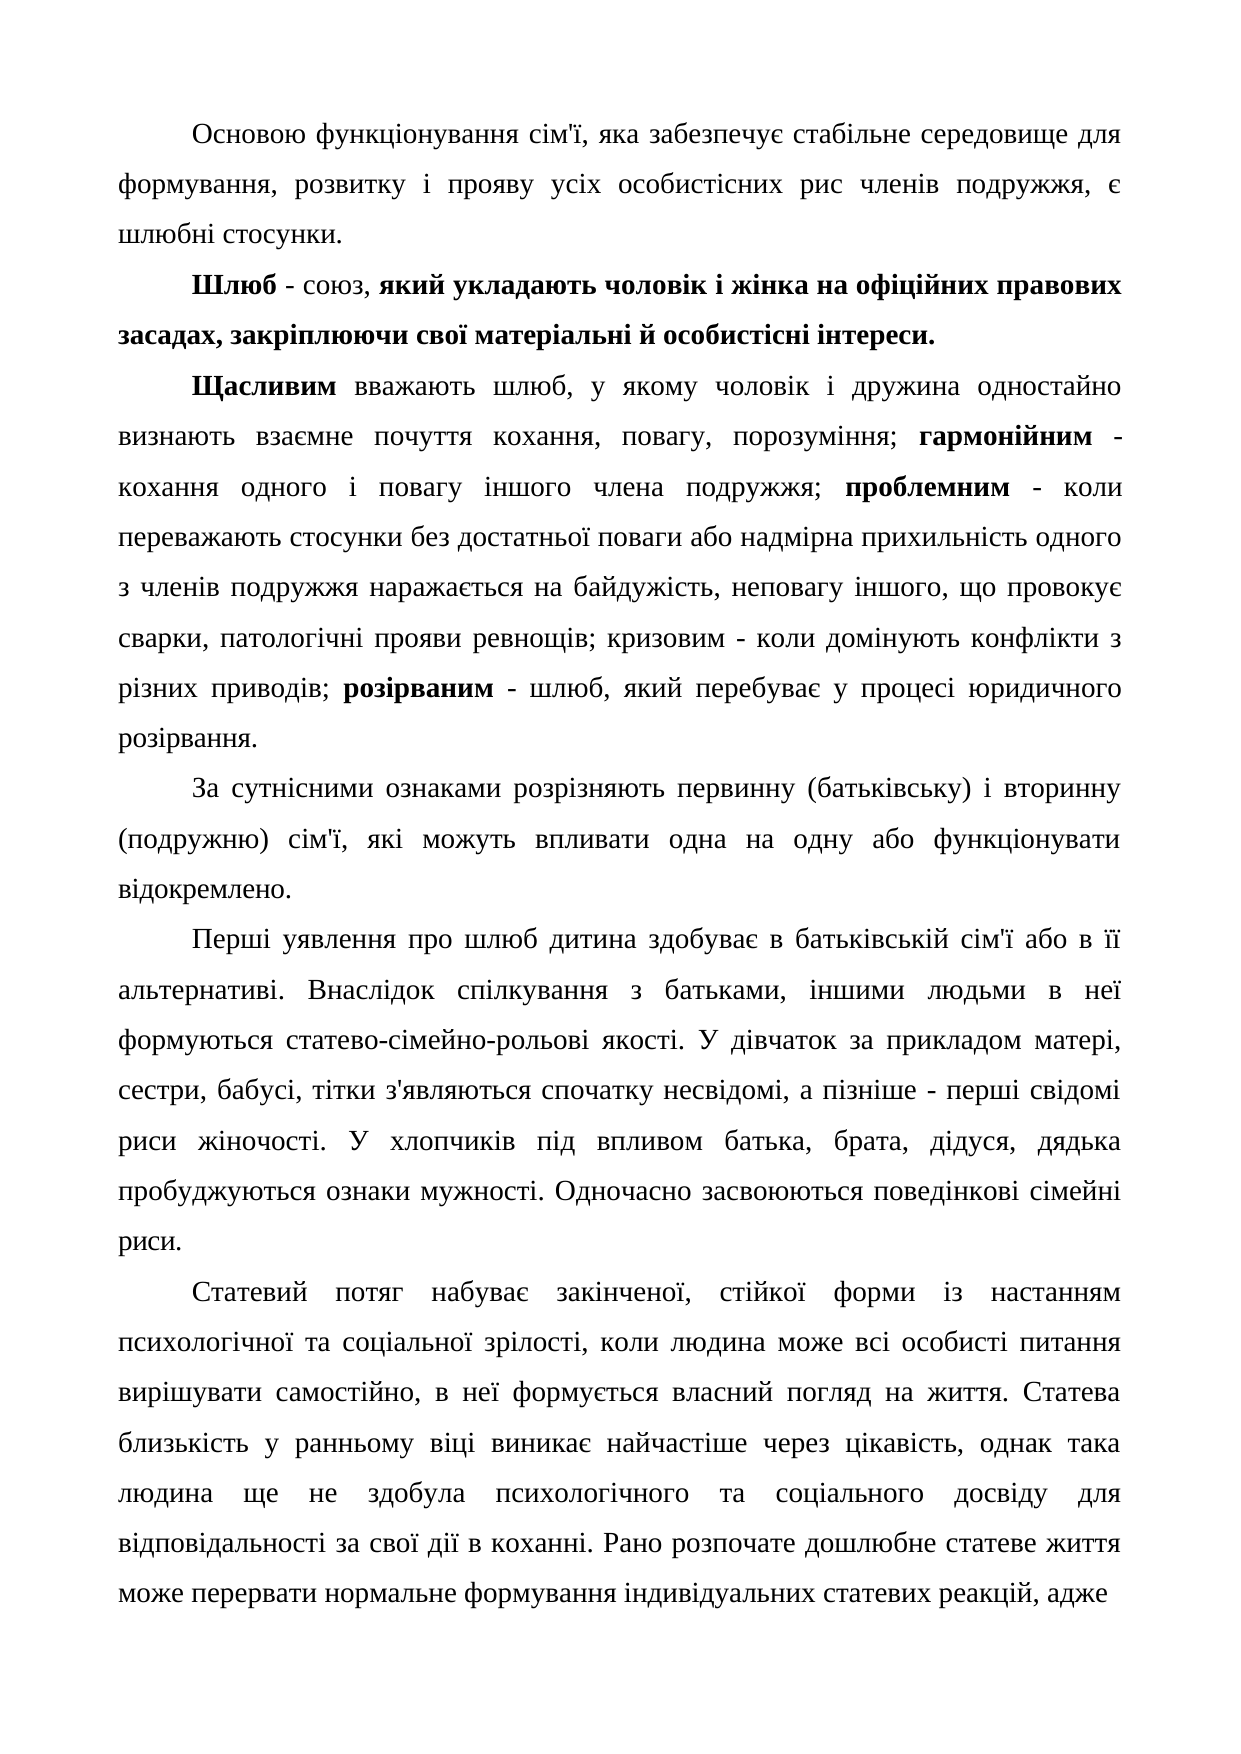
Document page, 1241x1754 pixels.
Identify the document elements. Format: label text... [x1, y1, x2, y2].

text За сутнісними ознаками розрізняють первинну (батьківську) і вторинну (подружню) сім'ї, які можуть впливати одна на одну або функціонувати відокремлено. [118, 771, 1122, 905]
text Перші уявлення про шлюб дитина здобуває в батьківській сім'ї або в її альтернативі. Внаслідок спілкування з батьками, іншими людьми в неї формуються статево-сімейно-рольові якості. У дівчаток за прикладом матері, сестри, бабусі, тітки з'являються спочатку несвідомі, а пізніше - перші свідомі риси жіночості. У хлопчиків під впливом батька, брата, дідуся, дядька пробуджуються ознаки мужності. Одночасно засвоюються поведінкові сімейні риси. [118, 922, 1122, 1257]
subtitle Шлюб - союз, який укладають чоловік і жінка на офіційних правових засадах, закріплюючи свої матеріальні й особистісні інтереси. [118, 267, 1122, 351]
text Основою функціонування сім'ї, яка забезпечує стабільне середовище для формування, розвитку і прояву усіх особистісних рис членів подружжя, є шлюбні стосунки. [118, 116, 1122, 250]
text Статевий потяг набуває закінченої, стійкої форми із настанням психологічної та соціальної зрілості, коли людина може всі особисті питання вирішувати самостійно, в неї формується власний погляд на життя. Статева близькість у ранньому віці виникає найчастіше через цікавість, однак така людина ще не здобула психологічного та соціального досвіду для відповідальності за свої дії в коханні. Рано розпочате дошлюбне статеве життя може перервати нормальне формування індивідуальних статевих реакцій, адже [118, 1274, 1122, 1609]
text Щасливим вважають шлюб, у якому чоловік і дружина одностайно визнають взаємне почуття кохання, повагу, порозуміння; гармонійним - кохання одного і повагу іншого члена подружжя; проблемним - коли переважають стосунки без достатньої поваги або надмірна прихильність одного з членів подружжя наражається на байдужість, неповагу іншого, що провокує сварки, патологічні прояви ревнощів; кризовим - коли домінують конфлікти з різних приводів; розірваним - шлюб, який перебуває у процесі юридичного розірвання. [118, 368, 1123, 754]
